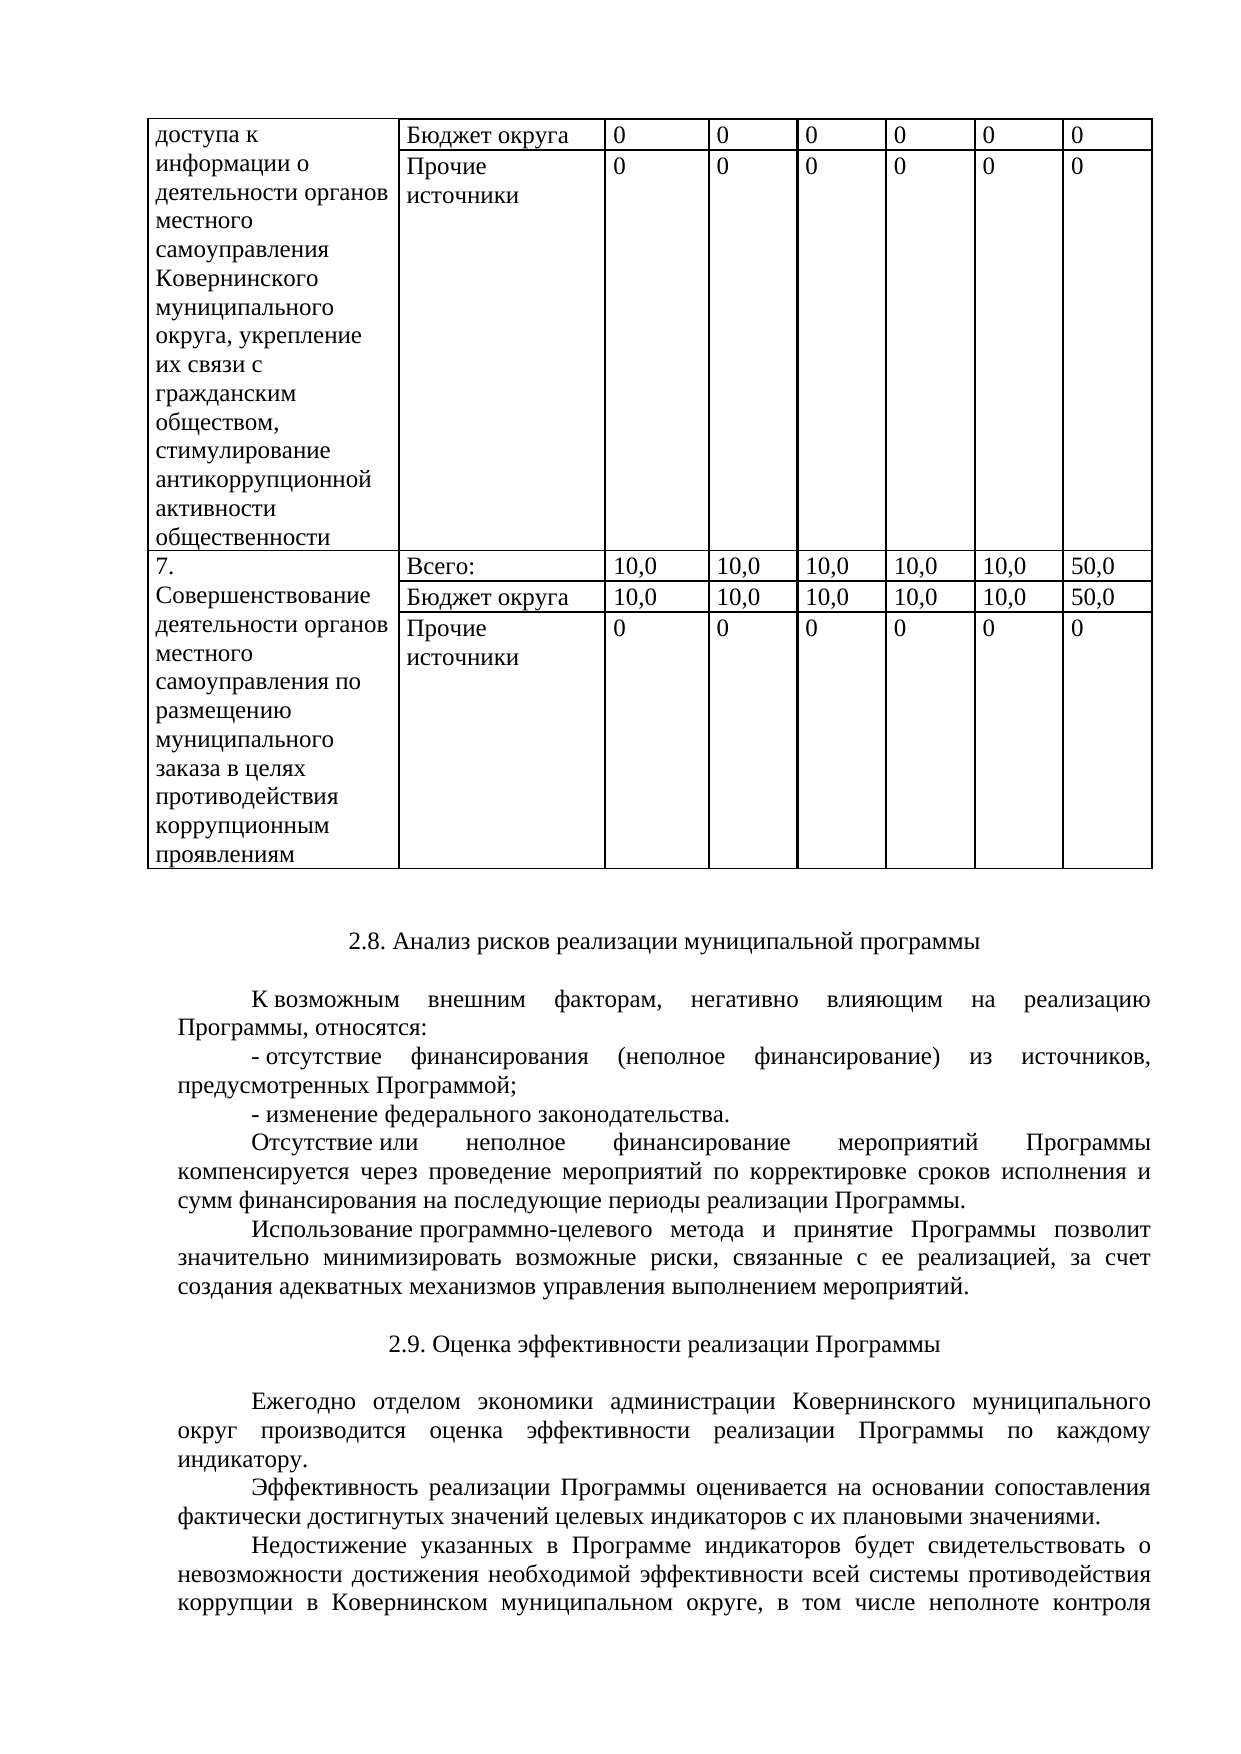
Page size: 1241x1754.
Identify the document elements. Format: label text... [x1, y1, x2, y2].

table_cell 0 [799, 613, 885, 868]
table_cell 10,0 [887, 551, 974, 580]
table_cell 0 [710, 613, 796, 868]
text Ежегодно отделом экономики администрации Ковернинского муниципального округ производится оценка эффективности реализации Программы по каждому индикатору. [177, 1386, 1152, 1472]
table_cell Бюджет округа [400, 582, 604, 611]
text Отсутствие или неполное финансирование мероприятий Программы компенсируется через проведение мероприятий по корректировке сроков исполнения и сумм финансирования на последующие периоды реализации Программы. [177, 1127, 1152, 1214]
table_cell 7. Совершенствование деятельности органов местного самоуправления по размещению муниципального заказа в целях противодействия коррупционным проявлениям [149, 551, 398, 868]
table_cell 10,0 [976, 551, 1062, 580]
table_cell 0 [976, 151, 1062, 550]
table_cell 50,0 [1064, 582, 1151, 611]
table_cell 0 [606, 120, 708, 149]
table_cell 0 [1064, 613, 1151, 868]
text К возможным внешним факторам, негативно влияющим на реализацию Программы, относятся: [177, 984, 1152, 1041]
table_cell 10,0 [710, 551, 796, 580]
table_cell 0 [1064, 120, 1151, 149]
table_cell 0 [887, 613, 974, 868]
table_cell 0 [710, 120, 796, 149]
table_cell 0 [606, 151, 708, 550]
table_cell 0 [976, 120, 1062, 149]
table_cell 0 [887, 151, 974, 550]
table_cell Бюджет округа [400, 120, 604, 149]
table_cell 0 [887, 120, 974, 149]
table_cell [149, 119, 398, 550]
table_cell 50,0 [1064, 551, 1151, 580]
table_cell Всего: [400, 551, 604, 580]
table_cell 0 [799, 151, 885, 550]
table_cell Прочие источники [400, 613, 604, 868]
table_cell 0 [606, 613, 708, 868]
table_cell Прочие источники [400, 151, 604, 550]
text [177, 1530, 1152, 1616]
table_cell 0 [710, 151, 796, 550]
text - отсутствие финансирования (неполное финансирование) из источников, предусмотренных Программой; [177, 1041, 1152, 1099]
text 2.8. Анализ рисков реализации муниципальной программы [177, 926, 1152, 955]
text 2.9. Оценка эффективности реализации Программы [177, 1329, 1152, 1357]
text Эффективность реализации Программы оценивается на основании сопоставления фактически достигнутых значений целевых индикаторов с их плановыми значениями. [177, 1472, 1152, 1530]
text Использование программно-целевого метода и принятие Программы позволит значительно минимизировать возможные риски, связанные с ее реализацией, за счет создания адекватных механизмов управления выполнением мероприятий. [177, 1214, 1152, 1300]
table_cell 10,0 [710, 582, 796, 611]
table_cell 10,0 [976, 582, 1062, 611]
table_cell 10,0 [799, 582, 885, 611]
table_cell 10,0 [606, 582, 708, 611]
table_cell 10,0 [887, 582, 974, 611]
table_cell 10,0 [606, 551, 708, 580]
table_cell 0 [976, 613, 1062, 868]
text - изменение федерального законодательства. [177, 1099, 1152, 1127]
table_cell 10,0 [799, 551, 885, 580]
table_cell 0 [1064, 151, 1151, 550]
table_cell 0 [799, 120, 885, 149]
